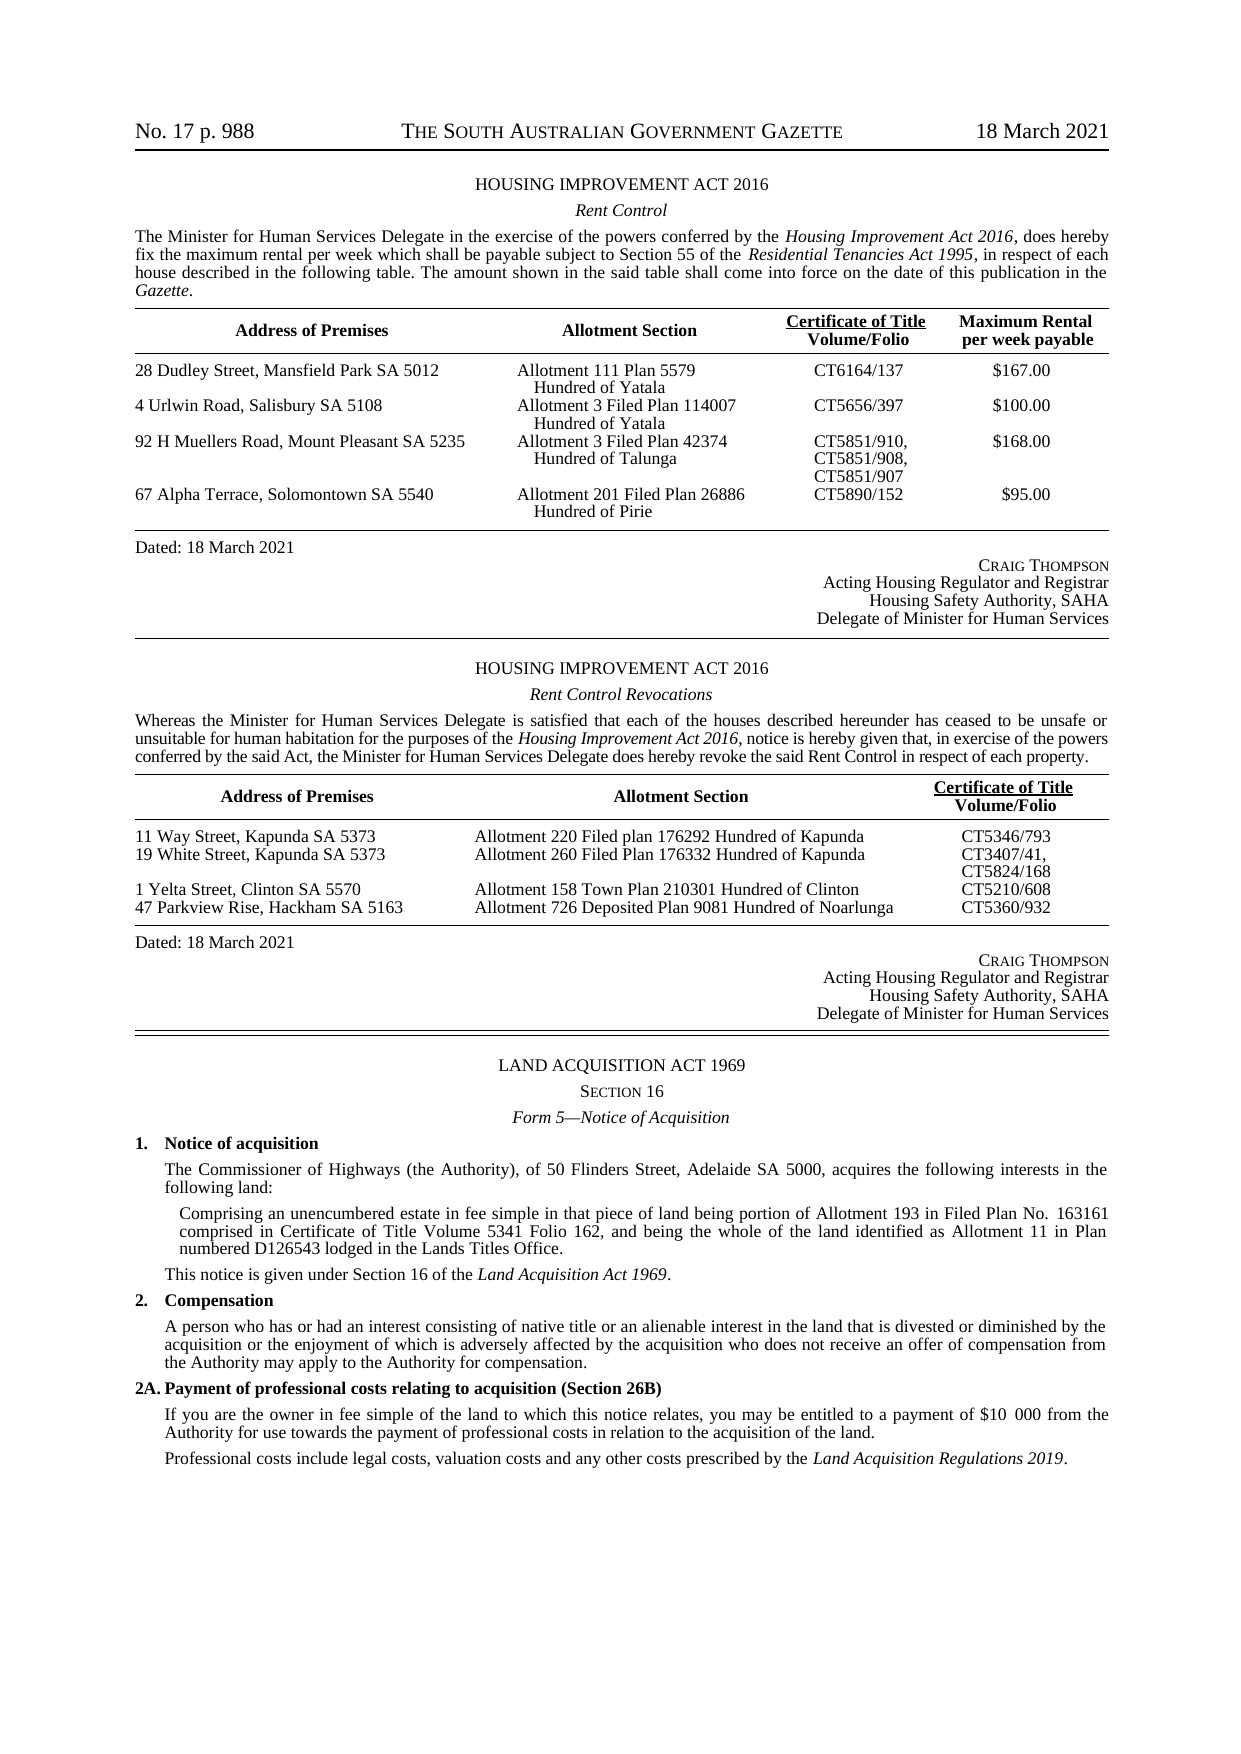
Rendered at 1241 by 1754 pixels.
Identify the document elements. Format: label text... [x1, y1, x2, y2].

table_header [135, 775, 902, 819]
text Rent Control [135, 203, 1109, 220]
text Acting Housing Regulator and Registrar [135, 574, 1109, 592]
text 2. Compensation [135, 1293, 1109, 1310]
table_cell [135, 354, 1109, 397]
text This notice is given under Section 16 of the Land Acquisition Act 1969. [164, 1267, 1109, 1284]
text Housing Improvement Act 2016 [135, 660, 1109, 678]
subtitle Housing Improvement Act 2016 [135, 177, 1109, 194]
text The Commissioner of Highways (the Authority), of 50 Flinders Street, Adelaide SA 5000, acquires the following interests in the following land: [164, 1161, 1109, 1197]
text Comprising an unencumbered estate in fee simple in that piece of land being portion of Allotment 193 in Filed Plan No. 163161 comprised in Certificate of Title Volume 5341 Folio 162, and being the whole of the land identified as Allotment 11 in Plan numbered D126543 lodged in the Lands Titles Office. [179, 1205, 1109, 1258]
subtitle Land Acquisition Act 1969 [135, 1057, 1109, 1075]
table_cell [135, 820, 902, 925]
text If you are the owner in fee simple of the land to which this notice relates, you may be entitled to a payment of $10 000 from the Authority for use towards the payment of professional costs in relation to the acquisition of the land. [164, 1406, 1109, 1442]
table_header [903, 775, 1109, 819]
text Form 5—Notice of Acquisition [135, 1109, 1109, 1127]
text Whereas the Minister for Human Services Delegate is satisfied that each of the houses described hereunder has ceased to be unsafe or unsuitable for human habitation for the purposes of the Housing Improvement Act 2016, notice is hereby given that, in exercise of the powers conferred by the said Act, the Minister for Human Services Delegate does hereby revoke the said Rent Control in respect of each property. [135, 712, 1109, 766]
text 1. Notice of acquisition [135, 1135, 1109, 1153]
text Craig Thompson [135, 557, 1109, 574]
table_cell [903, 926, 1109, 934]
text A person who has or had an interest consisting of native title or an alienable interest in the land that is divested or diminished by the acquisition or the enjoyment of which is adversely affected by the acquisition who does not receive an offer of compensation from the Authority may apply to the Authority for compensation. [164, 1319, 1109, 1372]
text Dated: 18 March 2021 [135, 539, 1109, 557]
text Rent Control Revocations [135, 686, 1109, 704]
text Craig Thompson [135, 952, 1109, 970]
text 2A. Payment of professional costs relating to acquisition (Section 26B) [135, 1380, 1109, 1398]
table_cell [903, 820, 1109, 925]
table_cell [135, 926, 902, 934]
text Section 16 [135, 1083, 1109, 1101]
text Delegate of Minister for Human Services [135, 610, 1109, 628]
text Housing Safety Authority, SAHA [135, 592, 1109, 610]
text Dated: 18 March 2021 [135, 934, 1109, 952]
text Delegate of Minister for Human Services [135, 1005, 1109, 1023]
text The Minister for Human Services Delegate in the exercise of the powers conferred by the Housing Improvement Act 2016, does hereby fix the maximum rental per week which shall be payable subject to Section 55 of the Residential Tenancies Act 1995, in respect of each house described in the following table. The amount shown in the said table shall come into force on the date of this publication in the Gazette. [135, 229, 1109, 299]
text Professional costs include legal costs, valuation costs and any other costs prescribed by the Land Acquisition Regulations 2019. [164, 1450, 1109, 1468]
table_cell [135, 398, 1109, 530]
text Housing Safety Authority, SAHA [135, 987, 1109, 1005]
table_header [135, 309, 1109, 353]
text Acting Housing Regulator and Registrar [135, 970, 1109, 987]
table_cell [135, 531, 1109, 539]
